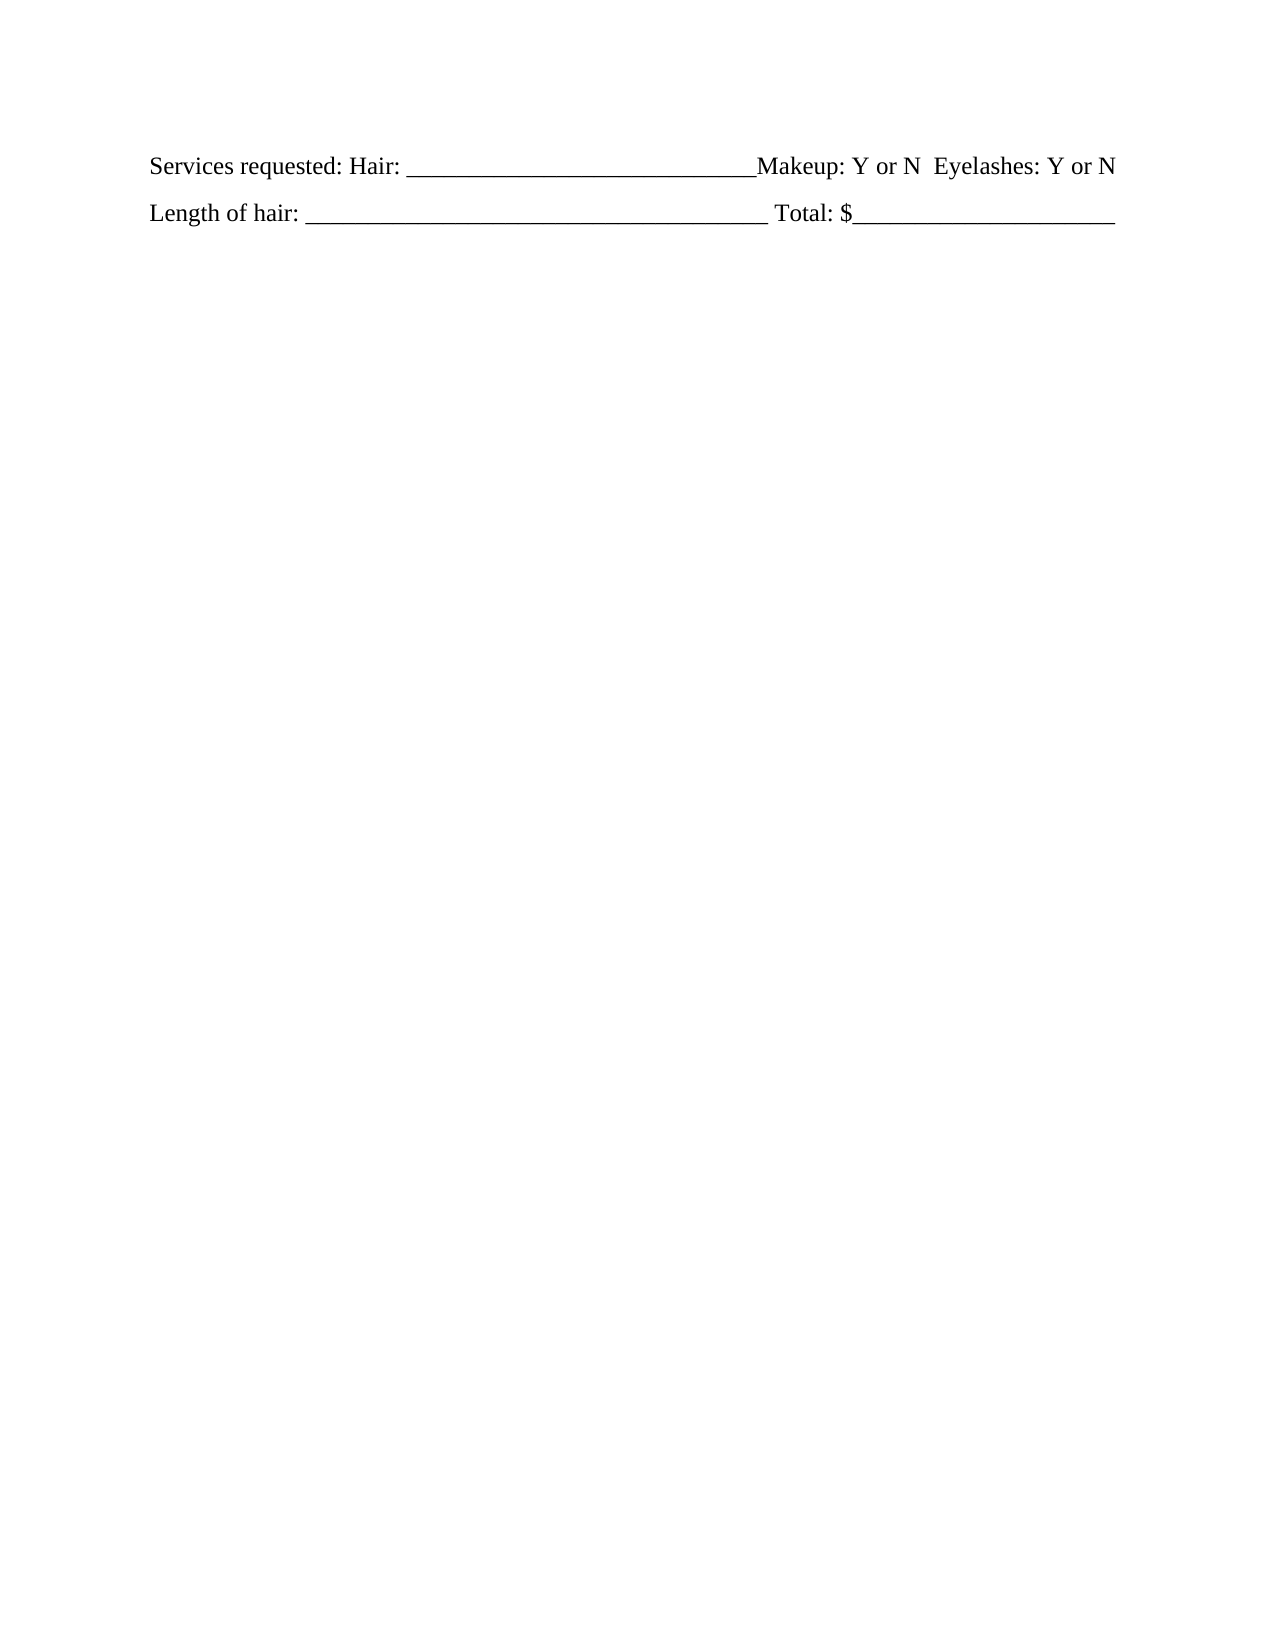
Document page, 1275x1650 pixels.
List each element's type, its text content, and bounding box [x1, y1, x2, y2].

text Length of hair: _____________________________________ Total: $_____________________ [149, 198, 1124, 227]
text Services requested: Hair: ____________________________Makeup: Y or N Eyelashes: Y or N [149, 151, 1124, 180]
